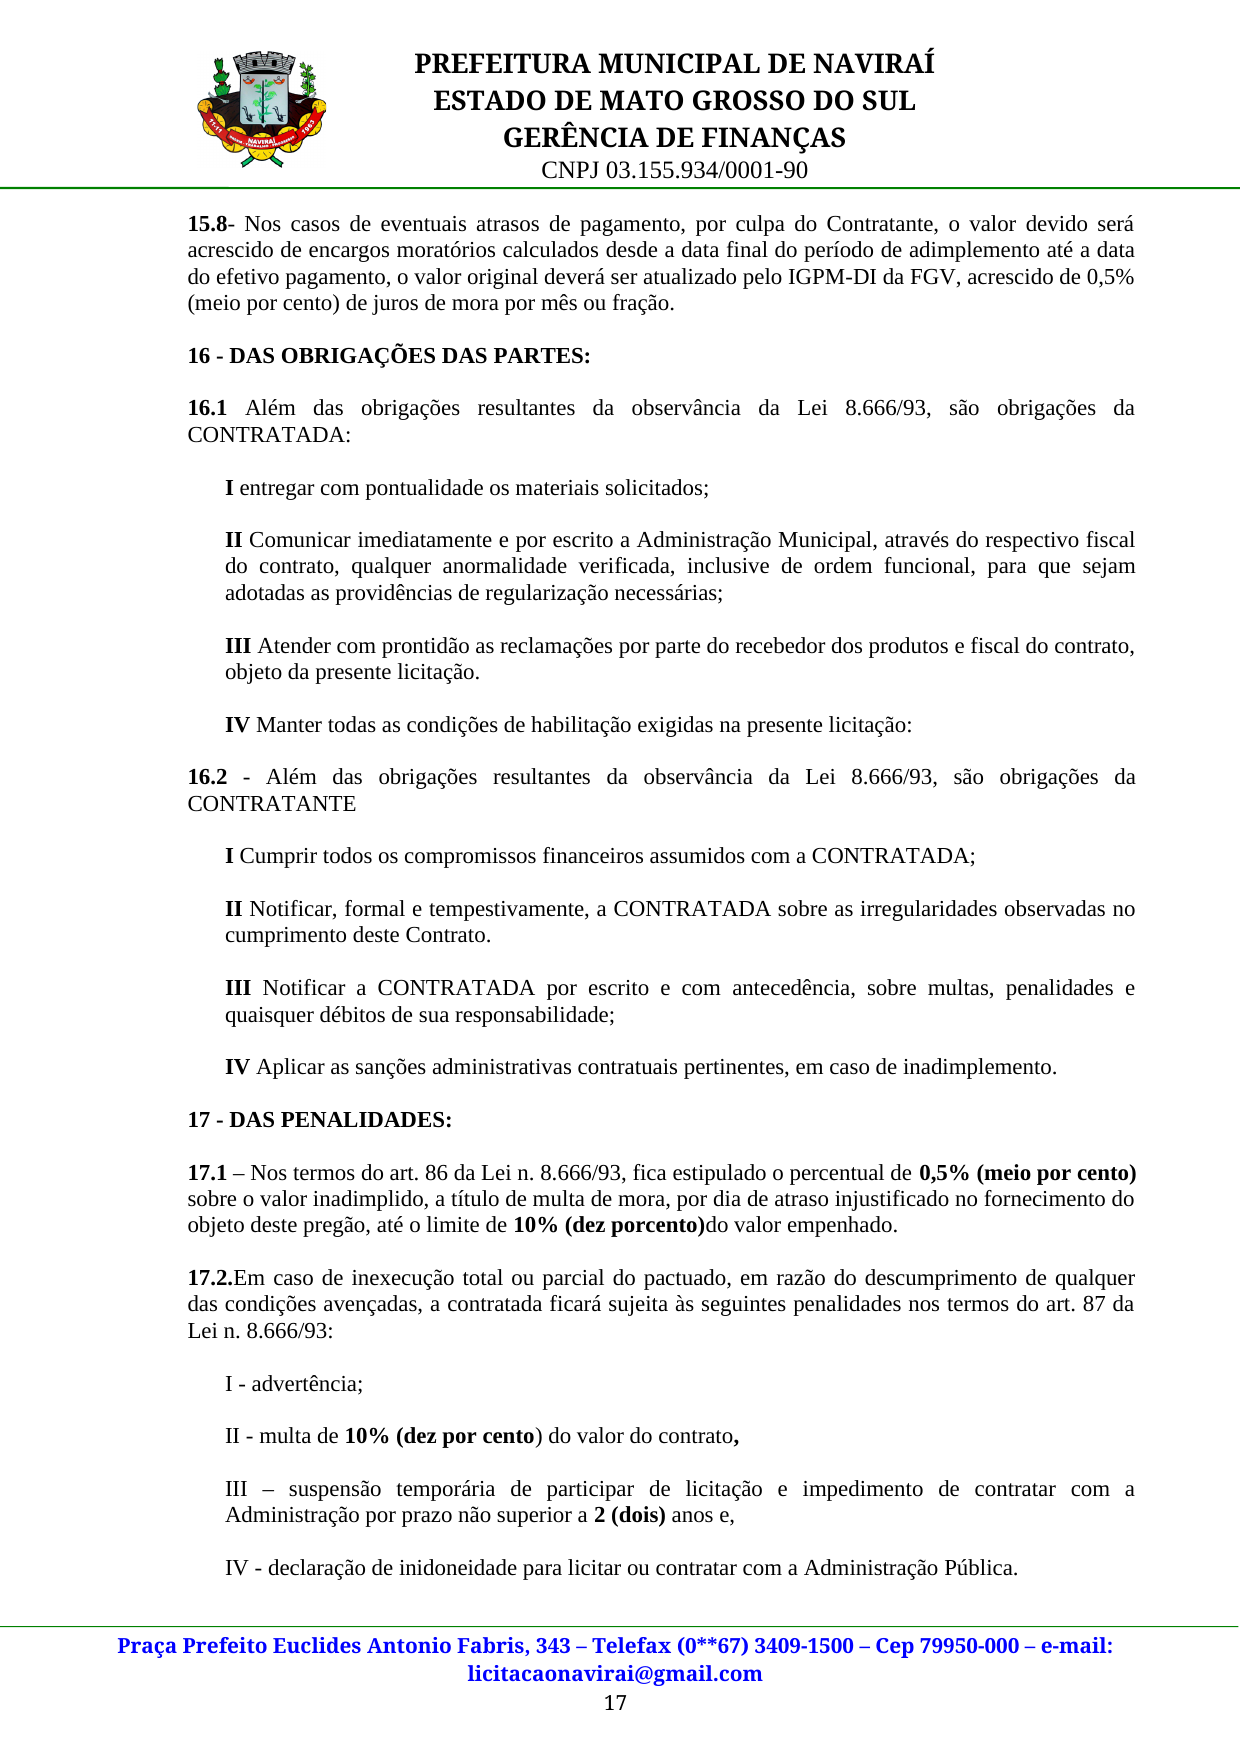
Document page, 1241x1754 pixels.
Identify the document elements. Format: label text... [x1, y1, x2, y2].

text I - advertência; [225, 1369, 1137, 1396]
text 15.8- Nos casos de eventuais atrasos de pagamento, por culpa do Contratante, o valor devido será acrescido de encargos moratórios calculados desde a data final do período de adimplemento até a data do efetivo pagamento, o valor original deverá ser atualizado pelo IGPM-DI da FGV, acrescido de 0,5% (meio por cento) de juros de mora por mês ou fração. [187, 210, 1137, 315]
text II Comunicar imediatamente e por escrito a Administração Municipal, através do respectivo fiscal do contrato, qualquer anormalidade verificada, inclusive de ordem funcional, para que sejam adotadas as providências de regularização necessárias; [225, 526, 1137, 605]
text III Atender com prontidão as reclamações por parte do recebedor dos produtos e fiscal do contrato, objeto da presente licitação. [225, 632, 1137, 684]
picture [197, 51, 327, 168]
text 17 - DAS PENALIDADES: [187, 1106, 1137, 1132]
text III – suspensão temporária de participar de licitação e impedimento de contratar com a Administração por prazo não superior a 2 (dois) anos e, [225, 1475, 1137, 1528]
text IV Aplicar as sanções administrativas contratuais pertinentes, em caso de inadimplemento. [225, 1053, 1137, 1080]
text 17.1 – Nos termos do art. 86 da Lei n. 8.666/93, fica estipulado o percentual de 0,5% (meio por cento) sobre o valor inadimplido, a título de multa de mora, por dia de atraso injustificado no fornecimento do objeto deste pregão, até o limite de 10% (dez porcento)do valor empenhado. [187, 1159, 1137, 1238]
text IV Manter todas as condições de habilitação exigidas na presente licitação: [225, 711, 1137, 737]
text II Notificar, formal e tempestivamente, a CONTRATADA sobre as irregularidades observadas no cumprimento deste Contrato. [225, 895, 1137, 948]
text II - multa de 10% (dez por cento) do valor do contrato, [225, 1422, 1137, 1449]
text 16 - DAS OBRIGAÇÕES DAS PARTES: [187, 342, 1137, 368]
text 16.1 Além das obrigações resultantes da observância da Lei 8.666/93, são obrigações da CONTRATADA: [187, 394, 1137, 447]
text 17.2.Em caso de inexecução total ou parcial do pactuado, em razão do descumprimento de qualquer das condições avençadas, a contratada ficará sujeita às seguintes penalidades nos termos do art. 87 da Lei n. 8.666/93: [187, 1264, 1137, 1343]
text I Cumprir todos os compromissos financeiros assumidos com a CONTRATADA; [225, 842, 1137, 869]
text 16.2 - Além das obrigações resultantes da observância da Lei 8.666/93, são obrigações da CONTRATANTE [187, 763, 1137, 816]
text III Notificar a CONTRATADA por escrito e com antecedência, sobre multas, penalidades e quaisquer débitos de sua responsabilidade; [225, 974, 1137, 1027]
text IV - declaração de inidoneidade para licitar ou contratar com a Administração Pública. [225, 1554, 1137, 1580]
text I entregar com pontualidade os materiais solicitados; [225, 473, 1137, 500]
